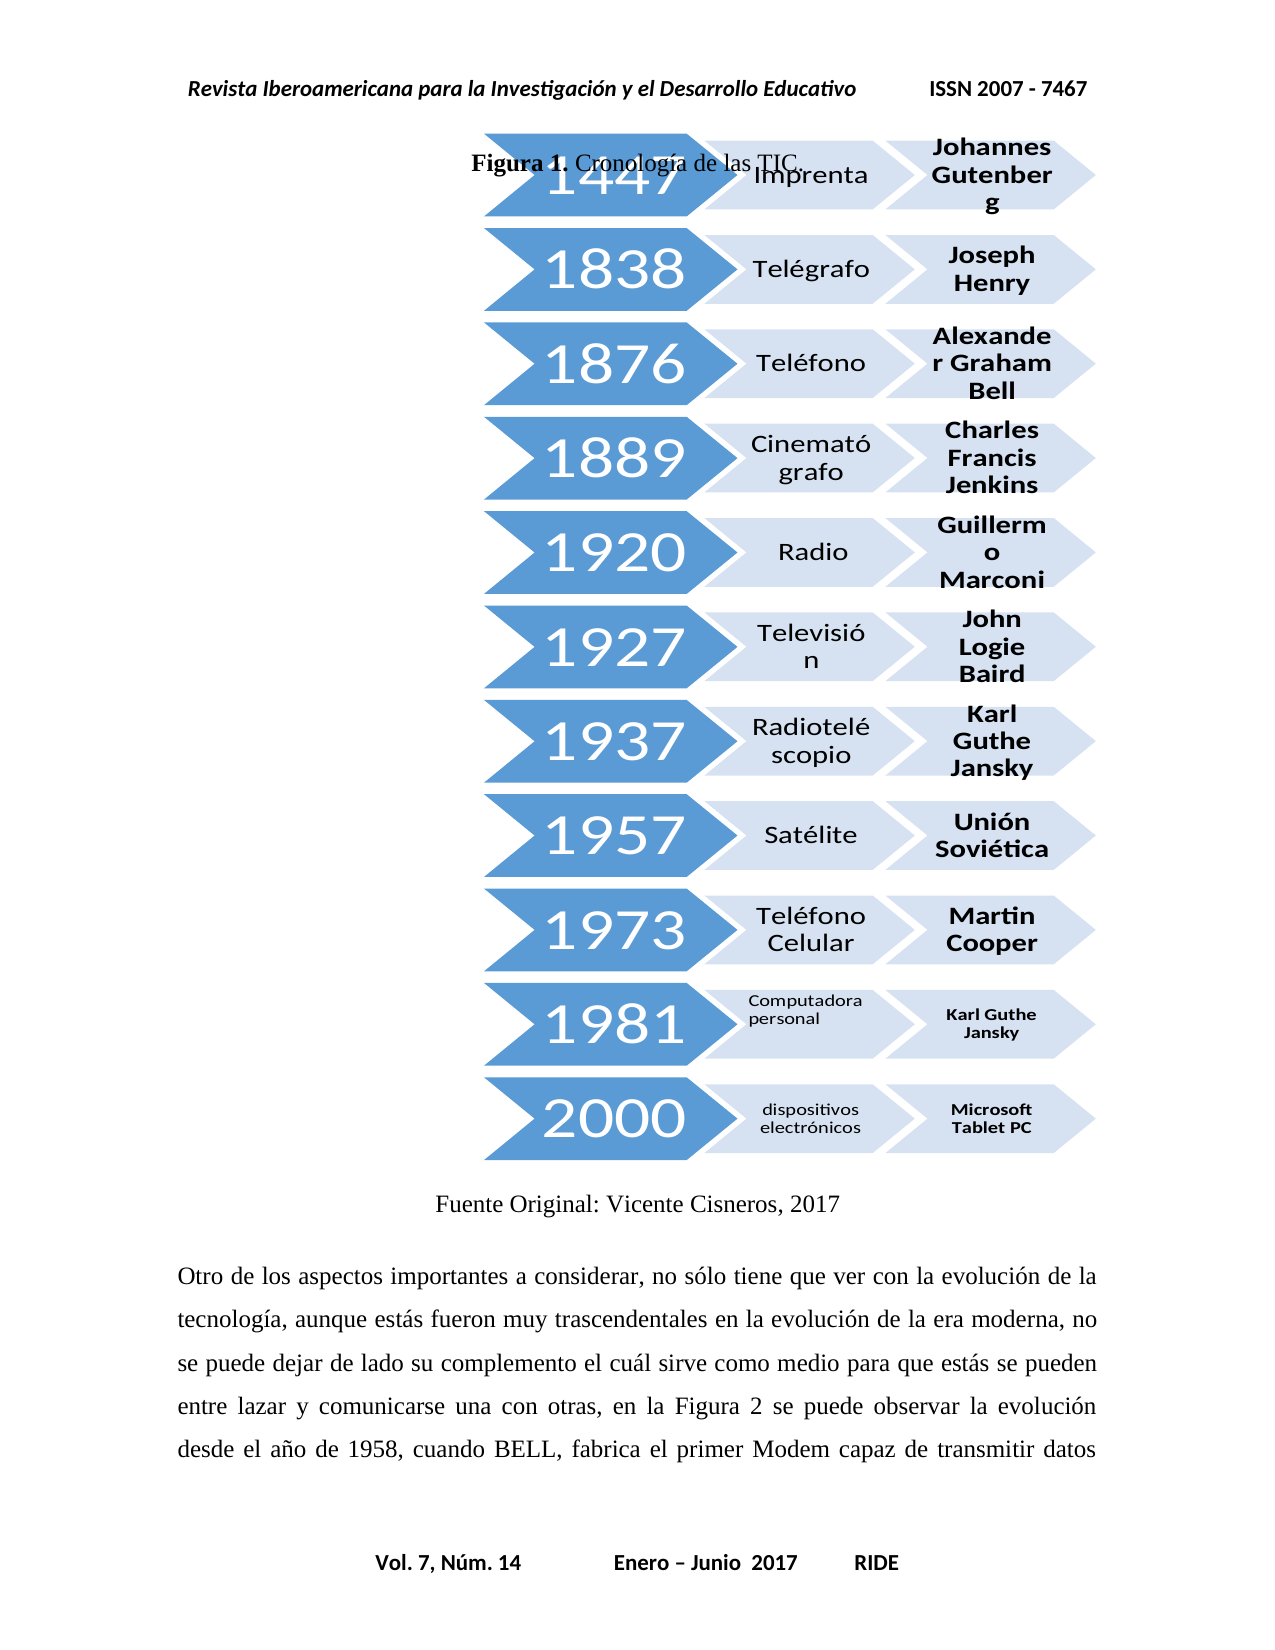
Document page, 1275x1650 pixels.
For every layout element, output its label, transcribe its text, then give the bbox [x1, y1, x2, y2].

text Figura 1. Cronología de las TIC. [177, 148, 1098, 176]
text Fuente Original: Vicente Cisneros, 2017 [177, 1189, 1098, 1218]
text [177, 1261, 1098, 1463]
